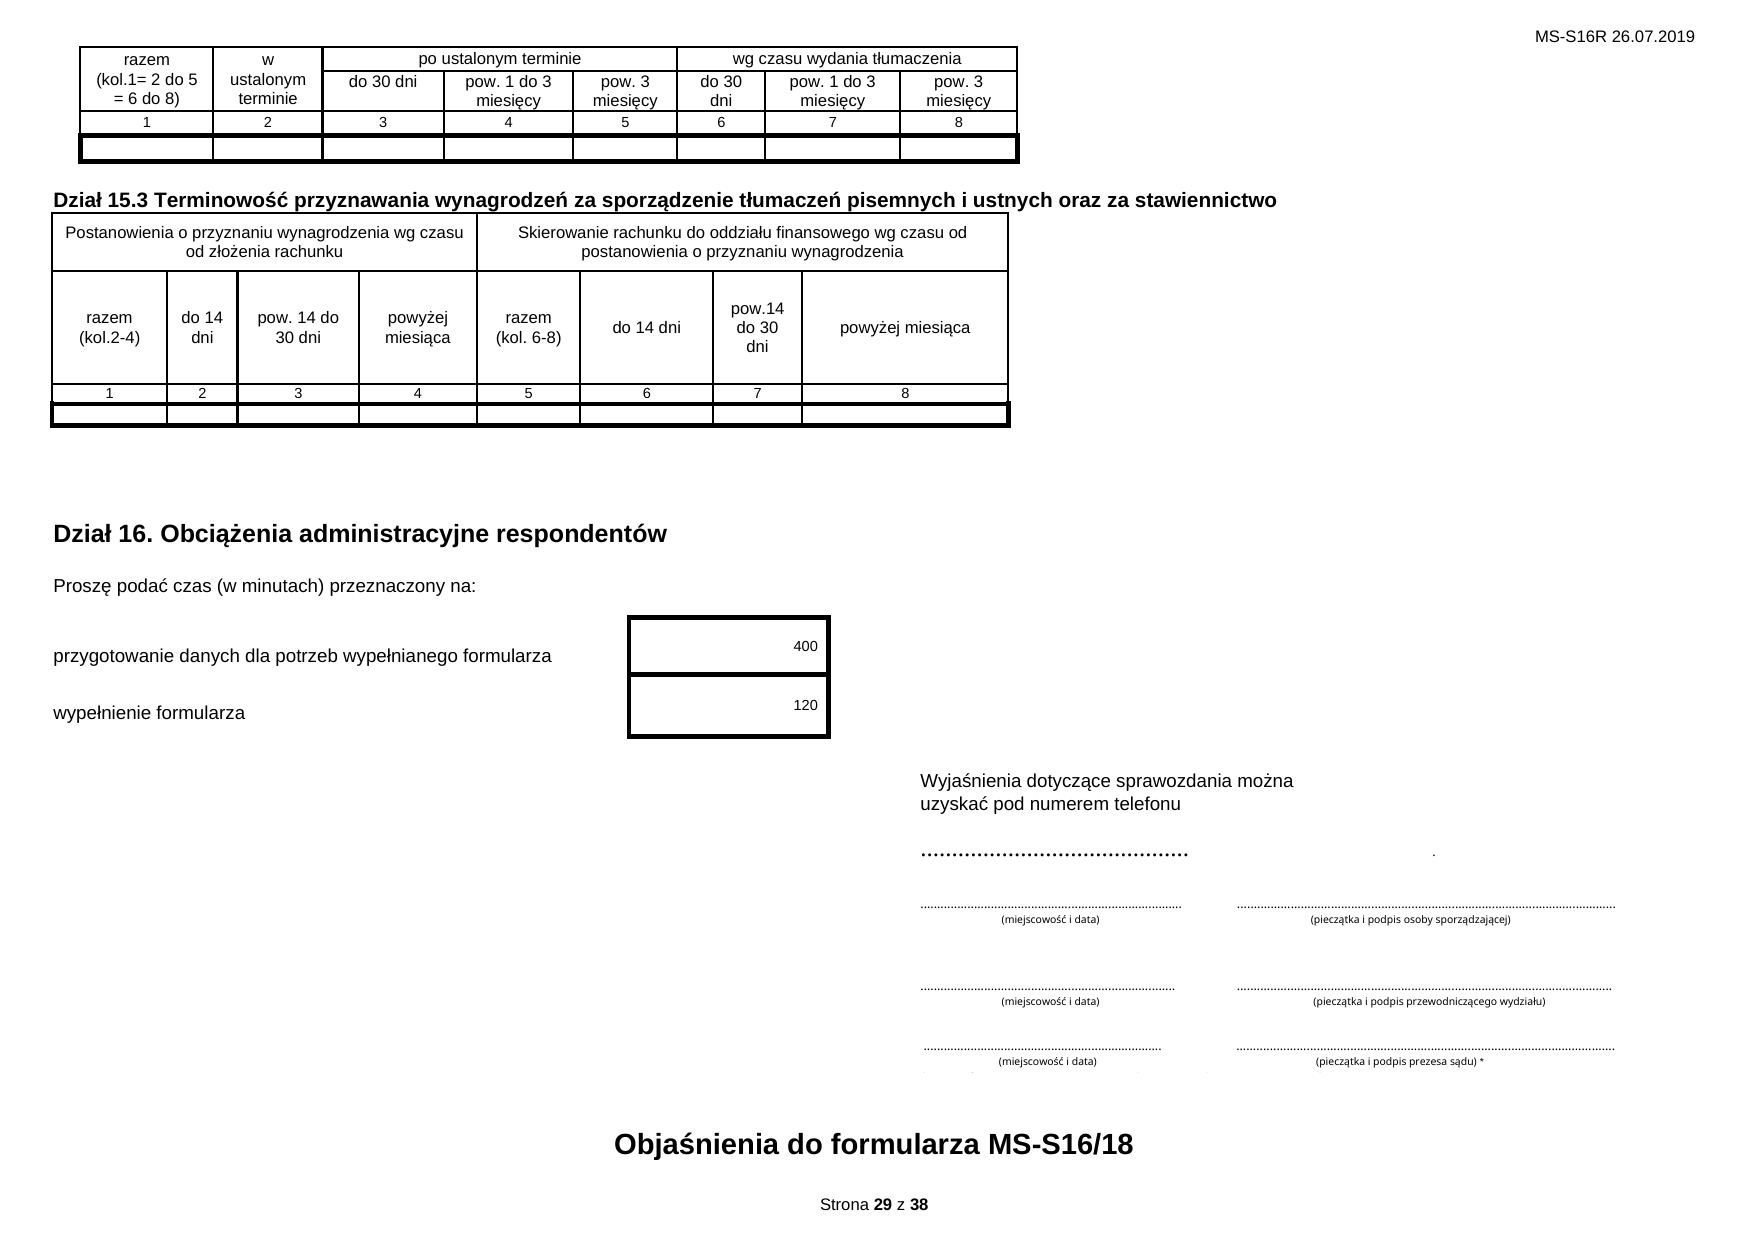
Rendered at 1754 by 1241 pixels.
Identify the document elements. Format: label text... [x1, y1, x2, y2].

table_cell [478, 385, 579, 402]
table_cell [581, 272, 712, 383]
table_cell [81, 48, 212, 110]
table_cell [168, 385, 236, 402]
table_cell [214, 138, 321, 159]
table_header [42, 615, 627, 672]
text Objaśnienia do formularza MS-S16/18 [53, 1127, 1695, 1161]
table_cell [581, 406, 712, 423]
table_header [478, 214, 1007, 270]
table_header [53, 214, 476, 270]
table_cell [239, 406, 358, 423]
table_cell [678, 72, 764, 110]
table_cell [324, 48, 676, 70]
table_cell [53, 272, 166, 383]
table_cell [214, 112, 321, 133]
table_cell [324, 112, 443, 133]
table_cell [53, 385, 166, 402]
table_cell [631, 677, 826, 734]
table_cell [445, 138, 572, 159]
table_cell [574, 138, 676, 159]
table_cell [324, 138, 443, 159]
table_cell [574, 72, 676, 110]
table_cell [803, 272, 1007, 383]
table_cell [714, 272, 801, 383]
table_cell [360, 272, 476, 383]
text Proszę podać czas (w minutach) przeznaczony na: [53, 555, 1695, 597]
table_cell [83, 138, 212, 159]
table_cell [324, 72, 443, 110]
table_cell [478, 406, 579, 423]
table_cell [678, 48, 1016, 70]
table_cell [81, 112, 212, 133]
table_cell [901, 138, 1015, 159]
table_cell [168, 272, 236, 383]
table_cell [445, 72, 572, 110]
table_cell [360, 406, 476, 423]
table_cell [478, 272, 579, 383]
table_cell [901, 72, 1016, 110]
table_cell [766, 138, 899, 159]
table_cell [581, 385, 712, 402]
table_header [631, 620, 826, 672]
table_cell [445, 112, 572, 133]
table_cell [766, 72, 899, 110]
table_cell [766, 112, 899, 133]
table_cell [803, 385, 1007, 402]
text Dział 15.3 Terminowość przyznawania wynagrodzeń za sporządzenie tłumaczeń pisemnych i ustnych oraz za stawiennictwo [53, 188, 1695, 212]
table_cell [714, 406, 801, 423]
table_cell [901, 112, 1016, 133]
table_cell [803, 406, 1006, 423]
text Dział 16. Obciążenia administracyjne respondentów [53, 524, 1695, 547]
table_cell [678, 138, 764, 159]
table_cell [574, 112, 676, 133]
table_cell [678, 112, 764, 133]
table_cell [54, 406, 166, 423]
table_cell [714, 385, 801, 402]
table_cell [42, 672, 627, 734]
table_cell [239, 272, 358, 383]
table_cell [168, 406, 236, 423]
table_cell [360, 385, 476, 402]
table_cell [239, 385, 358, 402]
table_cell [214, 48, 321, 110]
